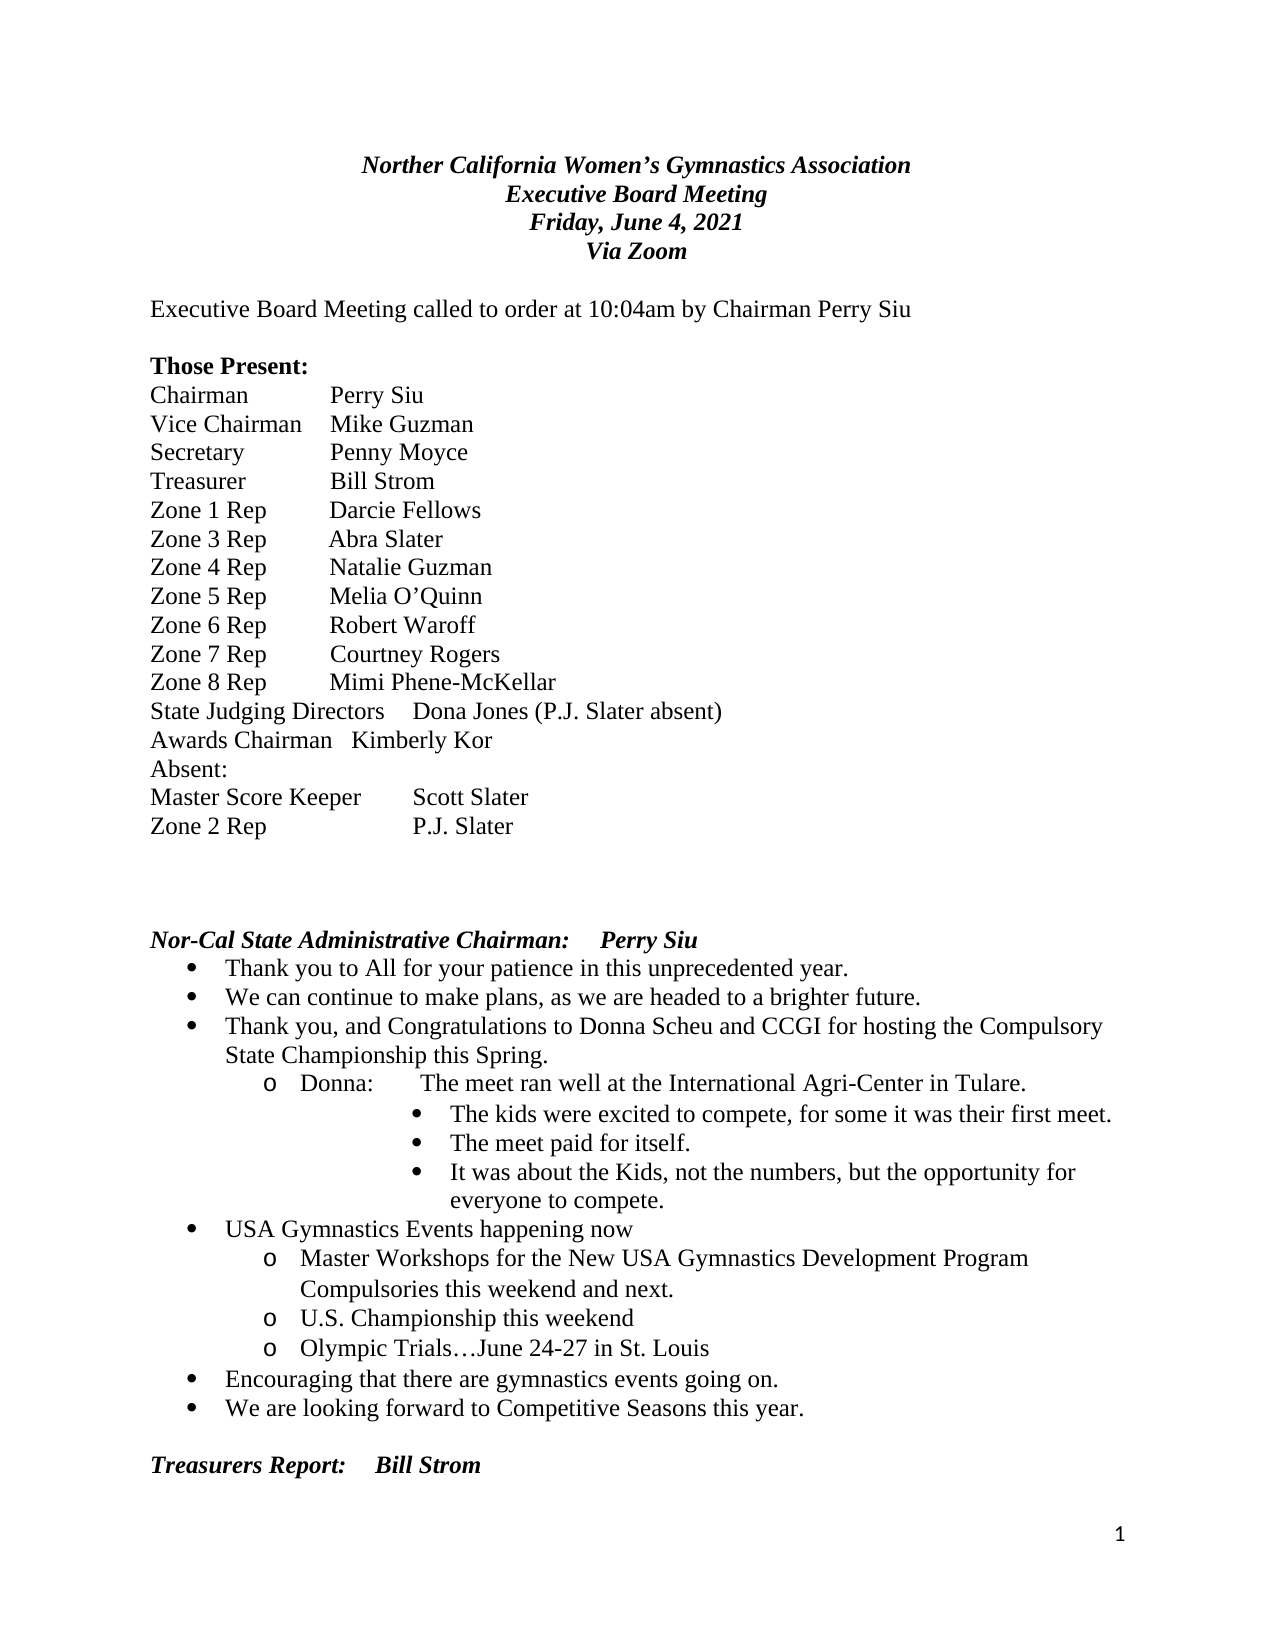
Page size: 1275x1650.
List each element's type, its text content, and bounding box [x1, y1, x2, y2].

text Master Score Keeper Scott Slater [150, 782, 1125, 811]
text Treasurers Report: Bill Strom [150, 1451, 1125, 1479]
text Zone 8 Rep Mimi Phene-McKellar [150, 667, 1125, 696]
list Olympic Trials…June 24-27 in St. Louis [262, 1333, 1125, 1364]
list Master Workshops for the New USA Gymnastics Development Program Compulsories this weekend and next. [262, 1243, 1125, 1303]
list USA Gymnastics Events happening now [187, 1214, 1125, 1243]
text Executive Board Meeting [150, 179, 1125, 207]
text Zone 2 Rep P.J. Slater [150, 811, 1125, 840]
list We can continue to make plans, as we are headed to a brighter future. [187, 982, 1125, 1011]
list Thank you, and Congratulations to Donna Scheu and CCGI for hosting the Compulsory State Championship this Spring. [187, 1011, 1125, 1068]
text Absent: [150, 754, 1125, 782]
text Chairman Perry Siu [150, 380, 1125, 409]
text Treasurer Bill Strom [150, 466, 1125, 495]
text Zone 1 Rep Darcie Fellows [150, 495, 1125, 524]
list We are looking forward to Competitive Seasons this year. [187, 1393, 1125, 1422]
text Zone 5 Rep Melia O’Quinn [150, 581, 1125, 610]
text Friday, June 4, 2021 [150, 207, 1125, 236]
text Those Present: [150, 351, 1125, 380]
list Encouraging that there are gymnastics events going on. [187, 1364, 1125, 1393]
text Via Zoom [150, 236, 1125, 265]
text Secretary Penny Moyce [150, 437, 1125, 466]
text Awards Chairman Kimberly Kor [150, 725, 1125, 754]
text Zone 6 Rep Robert Waroff [150, 610, 1125, 639]
text Vice Chairman Mike Guzman [150, 409, 1125, 437]
list Donna: The meet ran well at the International Agri-Center in Tulare. [262, 1068, 1125, 1099]
text State Judging Directors Dona Jones (P.J. Slater absent) [150, 696, 1125, 725]
list Thank you to All for your patience in this unprecedented year. [187, 953, 1125, 982]
text Zone 7 Rep Courtney Rogers [150, 639, 1125, 667]
list It was about the Kids, not the numbers, but the opportunity for everyone to compete. [412, 1157, 1125, 1214]
list The meet paid for itself. [412, 1128, 1125, 1157]
list U.S. Championship this weekend [262, 1303, 1125, 1333]
text Nor-Cal State Administrative Chairman: Perry Siu [150, 925, 1125, 953]
text Zone 4 Rep Natalie Guzman [150, 552, 1125, 581]
text Norther California Women’s Gymnastics Association [150, 150, 1125, 179]
list The kids were excited to compete, for some it was their first meet. [412, 1099, 1125, 1128]
text Zone 3 Rep Abra Slater [150, 524, 1125, 552]
text Executive Board Meeting called to order at 10:04am by Chairman Perry Siu [150, 294, 1125, 322]
